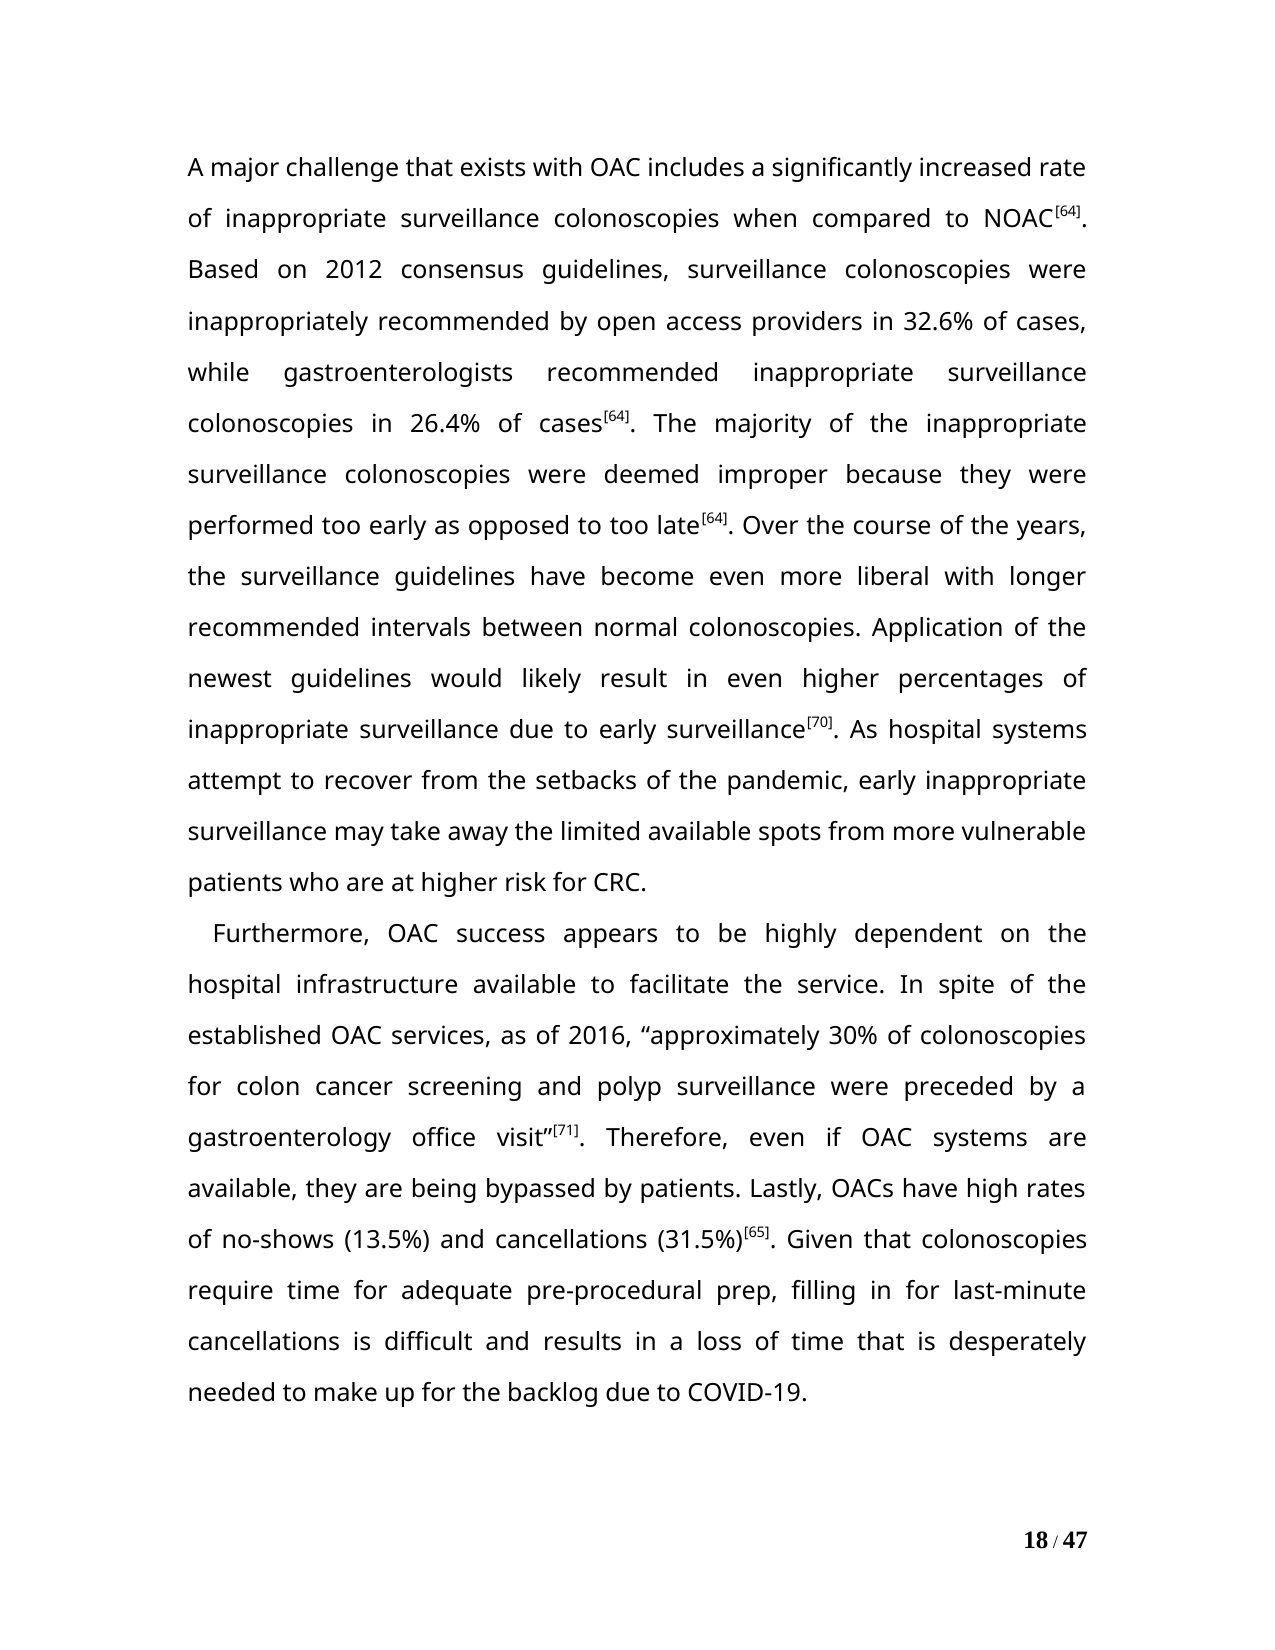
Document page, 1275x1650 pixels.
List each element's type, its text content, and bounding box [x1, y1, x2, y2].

text Furthermore, OAC success appears to be highly dependent on the hospital infrastructure available to facilitate the service. In spite of the established OAC services, as of 2016, “approximately 30% of colonoscopies for colon cancer screening and polyp surveillance were preceded by a gastroenterology office visit”[71]. Therefore, even if OAC systems are available, they are being bypassed by patients. Lastly, OACs have high rates of no-shows (13.5%) and cancellations (31.5%)[65]. Given that colonoscopies require time for adequate pre-procedural prep, filling in for last-minute cancellations is difficult and results in a loss of time that is desperately needed to make up for the backlog due to COVID-19. [187, 916, 1087, 1409]
text A major challenge that exists with OAC includes a significantly increased rate of inappropriate surveillance colonoscopies when compared to NOAC[64]. Based on 2012 consensus guidelines, surveillance colonoscopies were inappropriately recommended by open access providers in 32.6% of cases, while gastroenterologists recommended inappropriate surveillance colonoscopies in 26.4% of cases[64]. The majority of the inappropriate surveillance colonoscopies were deemed improper because they were performed too early as opposed to too late[64]. Over the course of the years, the surveillance guidelines have become even more liberal with longer recommended intervals between normal colonoscopies. Application of the newest guidelines would likely result in even higher percentages of inappropriate surveillance due to early surveillance[70]. As hospital systems attempt to recover from the setbacks of the pandemic, early inappropriate surveillance may take away the limited available spots from more vulnerable patients who are at higher risk for CRC. [187, 150, 1087, 899]
